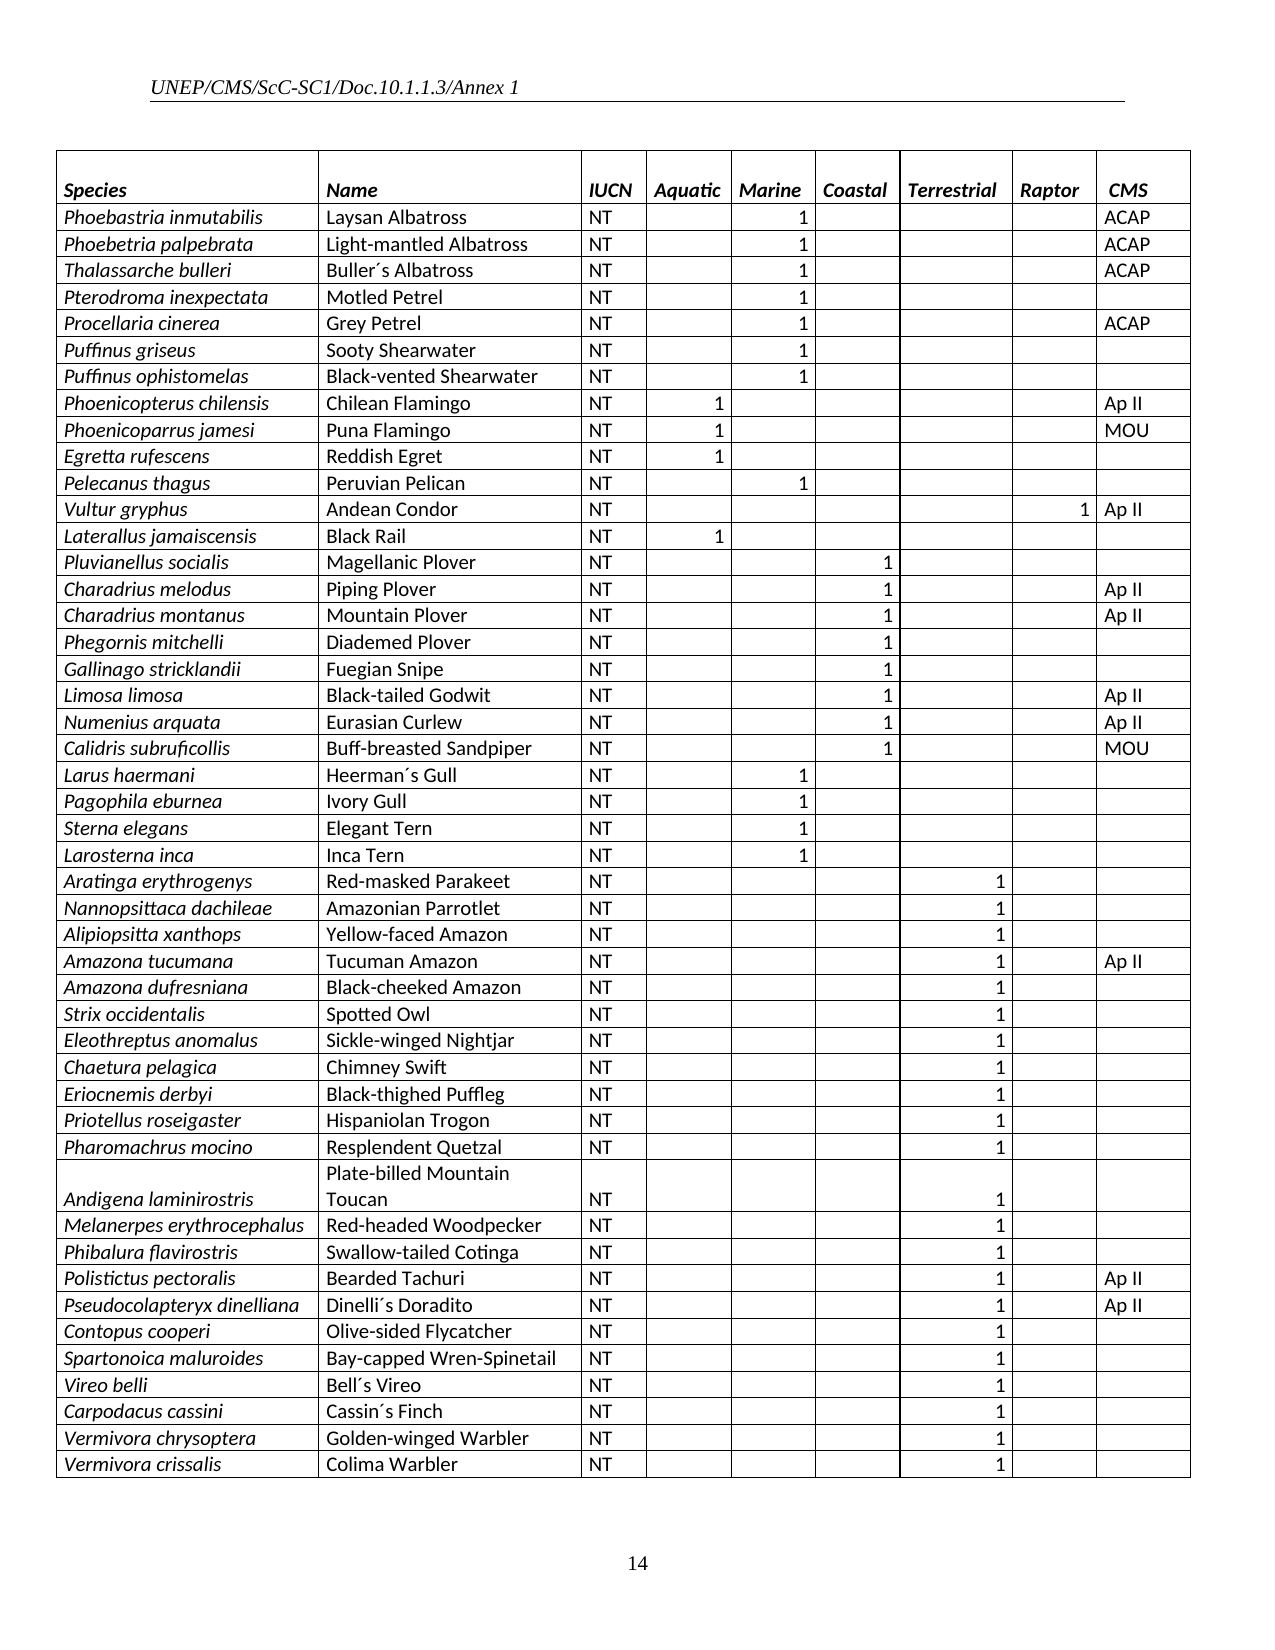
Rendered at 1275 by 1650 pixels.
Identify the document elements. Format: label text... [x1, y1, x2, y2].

table_cell [732, 921, 815, 947]
table_cell Polistictus pectoralis [57, 1265, 318, 1291]
table_cell Phoebetria palpebrata [57, 231, 318, 256]
table_cell [1013, 1239, 1096, 1264]
table_cell Procellaria cinerea [57, 310, 318, 336]
table_cell Heerman´s Gull [319, 762, 581, 787]
table_cell Cassin´s Finch [319, 1398, 581, 1424]
table_cell [1013, 337, 1096, 362]
table_cell [901, 682, 1012, 708]
table_cell [816, 1239, 899, 1264]
table_cell NT [582, 1107, 646, 1133]
table_cell 1 [1013, 496, 1096, 522]
table_cell [1097, 1160, 1190, 1211]
table_cell NT [582, 523, 646, 548]
table_cell Numenius arquata [57, 709, 318, 734]
table_cell Phibalura flavirostris [57, 1239, 318, 1264]
table_cell [732, 948, 815, 973]
table_cell [647, 1001, 731, 1027]
table_cell 1 [901, 1372, 1012, 1397]
table_cell 1 [732, 337, 815, 362]
table_cell [1097, 1081, 1190, 1106]
table_cell [1097, 1239, 1190, 1264]
table_cell [1013, 1451, 1096, 1477]
table_cell Eurasian Curlew [319, 709, 581, 734]
table_cell [901, 364, 1012, 389]
table_cell [816, 1212, 899, 1238]
table_cell [901, 735, 1012, 761]
table_cell 1 [901, 975, 1012, 1000]
table_cell Charadrius montanus [57, 603, 318, 628]
table_cell [816, 1451, 899, 1477]
table_cell Olive-sided Flycatcher [319, 1319, 581, 1344]
table_cell NT [582, 629, 646, 655]
table_cell [647, 895, 731, 920]
table_cell [732, 1398, 815, 1424]
table_cell [647, 1212, 731, 1238]
table_cell [1097, 1001, 1190, 1027]
table_cell ACAP [1097, 310, 1190, 336]
table_cell [901, 709, 1012, 734]
table_cell NT [582, 1319, 646, 1344]
table_cell NT [582, 1212, 646, 1238]
table_cell [1013, 1212, 1096, 1238]
table_cell Spartonoica maluroides [57, 1345, 318, 1371]
table_cell [732, 735, 815, 761]
table_cell Chilean Flamingo [319, 390, 581, 416]
table_cell [901, 257, 1012, 283]
table_cell [732, 576, 815, 602]
table_cell [1013, 231, 1096, 256]
table_cell [1013, 1292, 1096, 1317]
table_cell [1013, 1134, 1096, 1159]
table_cell Phoebastria inmutabilis [57, 204, 318, 230]
table_cell [816, 1134, 899, 1159]
table_cell [1013, 1319, 1096, 1344]
table_cell [647, 815, 731, 841]
table_header Marine [732, 151, 815, 203]
table_cell Sterna elegans [57, 815, 318, 841]
table_cell [1097, 921, 1190, 947]
table_cell [732, 1265, 815, 1291]
table_cell Ap II [1097, 390, 1190, 416]
table_cell Chaetura pelagica [57, 1054, 318, 1080]
table_cell Sooty Shearwater [319, 337, 581, 362]
table_cell NT [582, 656, 646, 681]
table_cell [901, 762, 1012, 787]
table_cell [901, 310, 1012, 336]
table_cell Ivory Gull [319, 789, 581, 814]
table_cell Ap II [1097, 682, 1190, 708]
table_cell [732, 390, 815, 416]
table_cell [1013, 603, 1096, 628]
table_cell [1013, 284, 1096, 309]
table_cell 1 [732, 789, 815, 814]
table_header Species [57, 151, 318, 203]
table_cell [1013, 735, 1096, 761]
table_cell 1 [647, 443, 731, 469]
table_cell Priotellus roseigaster [57, 1107, 318, 1133]
table_cell 1 [901, 1451, 1012, 1477]
table_cell 1 [901, 1345, 1012, 1371]
table_cell Pelecanus thagus [57, 470, 318, 495]
table_cell [816, 868, 899, 894]
table_cell [1097, 762, 1190, 787]
table_cell NT [582, 231, 646, 256]
table_cell [647, 868, 731, 894]
table_cell [732, 1107, 815, 1133]
table_cell [1013, 629, 1096, 655]
table_cell Melanerpes erythrocephalus [57, 1212, 318, 1238]
table_cell [1013, 470, 1096, 495]
table_cell NT [582, 709, 646, 734]
table_cell 1 [901, 1028, 1012, 1053]
table_cell 1 [901, 1398, 1012, 1424]
table_cell [1013, 310, 1096, 336]
table_cell [1013, 1160, 1096, 1211]
table_cell 1 [901, 1319, 1012, 1344]
table_cell [1013, 762, 1096, 787]
table_cell [647, 1028, 731, 1053]
table_cell [1013, 390, 1096, 416]
table_cell [647, 337, 731, 362]
table_cell [1013, 1001, 1096, 1027]
table_cell [816, 975, 899, 1000]
table_cell [732, 629, 815, 655]
table_cell Phoenicopterus chilensis [57, 390, 318, 416]
table_cell [732, 1028, 815, 1053]
table_cell [816, 815, 899, 841]
table_cell [816, 364, 899, 389]
table_cell [647, 1239, 731, 1264]
table_cell [816, 310, 899, 336]
table_cell [647, 257, 731, 283]
table_cell NT [582, 550, 646, 575]
table_cell Bay-capped Wren-Spinetail [319, 1345, 581, 1371]
table_cell 1 [732, 257, 815, 283]
table_cell NT [582, 1134, 646, 1159]
table_cell Charadrius melodus [57, 576, 318, 602]
table_cell Strix occidentalis [57, 1001, 318, 1027]
table_cell Laterallus jamaiscensis [57, 523, 318, 548]
table_cell [732, 709, 815, 734]
table_cell Piping Plover [319, 576, 581, 602]
table_cell [732, 1372, 815, 1397]
table_cell Ap II [1097, 1292, 1190, 1317]
table_cell [1097, 337, 1190, 362]
table_cell [1013, 868, 1096, 894]
table_cell [647, 948, 731, 973]
table_cell [816, 523, 899, 548]
table_cell [816, 470, 899, 495]
table_cell [1097, 789, 1190, 814]
table_cell NT [582, 470, 646, 495]
table_cell NT [582, 257, 646, 283]
table_cell [1013, 1345, 1096, 1371]
table_cell [1097, 550, 1190, 575]
table_cell Calidris subruficollis [57, 735, 318, 761]
table_cell NT [582, 789, 646, 814]
table_cell NT [582, 496, 646, 522]
table_cell [647, 1425, 731, 1450]
table_cell 1 [901, 1160, 1012, 1211]
table_cell Black Rail [319, 523, 581, 548]
table_cell 1 [732, 842, 815, 867]
table_cell Buff-breasted Sandpiper [319, 735, 581, 761]
table_cell [647, 1292, 731, 1317]
table_cell [647, 603, 731, 628]
table_cell Hispaniolan Trogon [319, 1107, 581, 1133]
table_cell [647, 310, 731, 336]
table_cell Reddish Egret [319, 443, 581, 469]
table_cell [732, 682, 815, 708]
table_cell 1 [732, 762, 815, 787]
table_cell [1013, 656, 1096, 681]
table_cell Phegornis mitchelli [57, 629, 318, 655]
table_cell [901, 443, 1012, 469]
table_cell [901, 390, 1012, 416]
table_cell [732, 1134, 815, 1159]
table_cell Pseudocolapteryx dinelliana [57, 1292, 318, 1317]
table_cell 1 [732, 310, 815, 336]
table_cell [1097, 842, 1190, 867]
table_cell [732, 417, 815, 442]
table_cell [901, 523, 1012, 548]
table_cell [901, 470, 1012, 495]
table_cell NT [582, 948, 646, 973]
table_cell [816, 1160, 899, 1211]
table_cell Plate-billed Mountain Toucan [319, 1160, 581, 1211]
table_cell 1 [816, 576, 899, 602]
table_cell 1 [901, 1001, 1012, 1027]
table_cell Peruvian Pelican [319, 470, 581, 495]
table_cell NT [582, 895, 646, 920]
table_cell NT [582, 762, 646, 787]
table_cell [647, 550, 731, 575]
table_cell Black-cheeked Amazon [319, 975, 581, 1000]
table_cell [732, 895, 815, 920]
table_cell [1097, 1319, 1190, 1344]
table_cell [1013, 709, 1096, 734]
table_cell 1 [816, 656, 899, 681]
table_cell Golden-winged Warbler [319, 1425, 581, 1450]
table_cell Vermivora crissalis [57, 1451, 318, 1477]
table_cell [1013, 257, 1096, 283]
table_cell Swallow-tailed Cotinga [319, 1239, 581, 1264]
table_cell Dinelli´s Doradito [319, 1292, 581, 1317]
table_cell [1097, 284, 1190, 309]
table_cell Amazona tucumana [57, 948, 318, 973]
table_cell [1097, 1028, 1190, 1053]
table_cell MOU [1097, 417, 1190, 442]
table_cell [901, 496, 1012, 522]
table_header CMS [1097, 151, 1190, 203]
table_cell Aratinga erythrogenys [57, 868, 318, 894]
table_cell [647, 789, 731, 814]
table_cell Vireo belli [57, 1372, 318, 1397]
table_cell [1097, 1451, 1190, 1477]
table_cell [816, 895, 899, 920]
table_cell Pharomachrus mocino [57, 1134, 318, 1159]
table_cell NT [582, 1451, 646, 1477]
table_cell [647, 1345, 731, 1371]
table_cell Bell´s Vireo [319, 1372, 581, 1397]
table_cell Inca Tern [319, 842, 581, 867]
table_cell [647, 682, 731, 708]
table_cell [647, 975, 731, 1000]
table_cell [647, 204, 731, 230]
table_cell Gallinago stricklandii [57, 656, 318, 681]
table_cell [816, 1292, 899, 1317]
table_cell Buller´s Albatross [319, 257, 581, 283]
table_cell NT [582, 364, 646, 389]
table_cell NT [582, 1425, 646, 1450]
table_cell [647, 1265, 731, 1291]
table_cell NT [582, 735, 646, 761]
table_cell [901, 550, 1012, 575]
table_cell Andean Condor [319, 496, 581, 522]
table_cell 1 [901, 1134, 1012, 1159]
table_cell [901, 815, 1012, 841]
table_cell [1013, 523, 1096, 548]
table_cell 1 [901, 1239, 1012, 1264]
table_cell NT [582, 337, 646, 362]
table_cell Pagophila eburnea [57, 789, 318, 814]
table_cell [1013, 948, 1096, 973]
table_cell Andigena laminirostris [57, 1160, 318, 1211]
table_cell NT [582, 842, 646, 867]
table_cell [1013, 576, 1096, 602]
table_cell Amazona dufresniana [57, 975, 318, 1000]
table_header IUCN [582, 151, 646, 203]
table_cell Larus haermani [57, 762, 318, 787]
table_cell [816, 284, 899, 309]
table_cell [732, 975, 815, 1000]
table_cell NT [582, 310, 646, 336]
table_cell Elegant Tern [319, 815, 581, 841]
table_cell [1097, 815, 1190, 841]
table_header Raptor [1013, 151, 1096, 203]
table_cell 1 [901, 1265, 1012, 1291]
table_cell Black-tailed Godwit [319, 682, 581, 708]
table_cell [816, 921, 899, 947]
table_cell Fuegian Snipe [319, 656, 581, 681]
table_header Coastal [816, 151, 899, 203]
table_cell [1097, 1212, 1190, 1238]
table_cell [732, 1212, 815, 1238]
table_cell ACAP [1097, 231, 1190, 256]
table_cell NT [582, 1001, 646, 1027]
table_cell [1013, 204, 1096, 230]
table_cell [1097, 470, 1190, 495]
table_cell [1097, 1054, 1190, 1080]
table_cell [901, 629, 1012, 655]
table_cell 1 [816, 629, 899, 655]
table_cell NT [582, 284, 646, 309]
table_cell Grey Petrel [319, 310, 581, 336]
table_cell [1097, 975, 1190, 1000]
table_cell [901, 204, 1012, 230]
table_cell [816, 1028, 899, 1053]
table_cell Colima Warbler [319, 1451, 581, 1477]
table_cell [732, 656, 815, 681]
table_cell NT [582, 682, 646, 708]
table_cell [816, 1054, 899, 1080]
table_cell Mountain Plover [319, 603, 581, 628]
table_cell [816, 762, 899, 787]
table_cell 1 [901, 1054, 1012, 1080]
table_cell Sickle-winged Nightjar [319, 1028, 581, 1053]
table_cell NT [582, 417, 646, 442]
table_cell [816, 842, 899, 867]
table_cell [901, 576, 1012, 602]
table_cell 1 [816, 735, 899, 761]
table_cell [647, 1134, 731, 1159]
table_cell 1 [732, 364, 815, 389]
table_cell [1013, 364, 1096, 389]
table_cell [816, 1107, 899, 1133]
table_header Terrestrial [901, 151, 1012, 203]
table_cell [816, 390, 899, 416]
table_cell [1097, 656, 1190, 681]
table_cell [901, 284, 1012, 309]
table_cell 1 [901, 1212, 1012, 1238]
table_cell [647, 1081, 731, 1106]
table_cell [1013, 1081, 1096, 1106]
table_cell [1097, 364, 1190, 389]
table_cell [732, 523, 815, 548]
table_cell [732, 1239, 815, 1264]
table_cell [901, 231, 1012, 256]
table_cell Eleothreptus anomalus [57, 1028, 318, 1053]
table_cell Chimney Swift [319, 1054, 581, 1080]
table_cell [816, 1425, 899, 1450]
table_cell Ap II [1097, 603, 1190, 628]
table_cell [816, 1398, 899, 1424]
table_cell [647, 735, 731, 761]
table_cell Vermivora chrysoptera [57, 1425, 318, 1450]
table_cell [1013, 1054, 1096, 1080]
table_cell Vultur gryphus [57, 496, 318, 522]
table_cell NT [582, 921, 646, 947]
table_cell [816, 231, 899, 256]
table_cell [732, 443, 815, 469]
table_cell 1 [732, 284, 815, 309]
table_cell [901, 337, 1012, 362]
table_cell [1097, 1134, 1190, 1159]
table_cell 1 [901, 868, 1012, 894]
table_cell [901, 656, 1012, 681]
table_cell Thalassarche bulleri [57, 257, 318, 283]
table_cell [1097, 1107, 1190, 1133]
table_cell Resplendent Quetzal [319, 1134, 581, 1159]
table_cell [647, 921, 731, 947]
table_cell 1 [816, 603, 899, 628]
table_cell NT [582, 1265, 646, 1291]
table_cell NT [582, 603, 646, 628]
table_cell ACAP [1097, 257, 1190, 283]
table_cell [647, 1319, 731, 1344]
table_cell 1 [901, 1081, 1012, 1106]
table_cell [816, 257, 899, 283]
table_cell Ap II [1097, 948, 1190, 973]
table_cell [816, 1319, 899, 1344]
table_cell MOU [1097, 735, 1190, 761]
table_cell [732, 1425, 815, 1450]
table_cell [1097, 1398, 1190, 1424]
table_cell Alipiopsitta xanthops [57, 921, 318, 947]
table_header Name [319, 151, 581, 203]
table_cell [1097, 895, 1190, 920]
table_cell [647, 1107, 731, 1133]
table_cell [647, 629, 731, 655]
table_cell [647, 470, 731, 495]
table_cell [901, 842, 1012, 867]
table_cell [647, 496, 731, 522]
table_cell [1013, 682, 1096, 708]
table_cell [732, 1160, 815, 1211]
table_cell [647, 284, 731, 309]
table_cell [901, 789, 1012, 814]
table_cell 1 [732, 470, 815, 495]
table_cell Spotted Owl [319, 1001, 581, 1027]
table_cell [732, 868, 815, 894]
table_cell Black-thighed Puffleg [319, 1081, 581, 1106]
table_cell [647, 1372, 731, 1397]
table_cell [1013, 895, 1096, 920]
table_cell 1 [901, 921, 1012, 947]
table_cell NT [582, 1028, 646, 1053]
table_cell [732, 1001, 815, 1027]
table_cell [816, 443, 899, 469]
table_cell [647, 576, 731, 602]
table_cell [732, 603, 815, 628]
table_cell [816, 1081, 899, 1106]
table_cell [1097, 868, 1190, 894]
table_cell Puffinus griseus [57, 337, 318, 362]
table_cell NT [582, 1239, 646, 1264]
table_cell 1 [901, 948, 1012, 973]
table_cell Pterodroma inexpectata [57, 284, 318, 309]
table_cell Yellow-faced Amazon [319, 921, 581, 947]
table_cell [732, 1292, 815, 1317]
table_cell [732, 1054, 815, 1080]
table_cell [816, 204, 899, 230]
table_cell Puna Flamingo [319, 417, 581, 442]
table_cell [1097, 1345, 1190, 1371]
table_cell Light-mantled Albatross [319, 231, 581, 256]
table_cell 1 [901, 1107, 1012, 1133]
table_cell Nannopsittaca dachileae [57, 895, 318, 920]
table_cell [732, 1081, 815, 1106]
table_cell 1 [732, 815, 815, 841]
table_cell NT [582, 1372, 646, 1397]
table_cell Pluvianellus socialis [57, 550, 318, 575]
table_cell NT [582, 1345, 646, 1371]
table_cell Black-vented Shearwater [319, 364, 581, 389]
table_cell Tucuman Amazon [319, 948, 581, 973]
table_cell 1 [816, 709, 899, 734]
table_cell [1013, 1425, 1096, 1450]
table_cell [647, 709, 731, 734]
table_cell NT [582, 1081, 646, 1106]
table_cell Magellanic Plover [319, 550, 581, 575]
table_cell [1013, 550, 1096, 575]
table_cell [816, 496, 899, 522]
table_cell 1 [647, 523, 731, 548]
table_cell [1097, 523, 1190, 548]
table_cell [1013, 842, 1096, 867]
table_cell NT [582, 390, 646, 416]
table_cell 1 [647, 417, 731, 442]
table_cell Limosa limosa [57, 682, 318, 708]
table_cell [647, 1398, 731, 1424]
table_cell [816, 417, 899, 442]
table_cell Larosterna inca [57, 842, 318, 867]
table_cell Contopus cooperi [57, 1319, 318, 1344]
table_cell NT [582, 443, 646, 469]
table_cell NT [582, 1292, 646, 1317]
table_cell Diademed Plover [319, 629, 581, 655]
table_cell Ap II [1097, 496, 1190, 522]
table_cell [1013, 1372, 1096, 1397]
table_cell [901, 603, 1012, 628]
table_cell [647, 364, 731, 389]
table_cell ACAP [1097, 204, 1190, 230]
table_header Aquatic [647, 151, 731, 203]
table_cell Phoenicoparrus jamesi [57, 417, 318, 442]
table_cell [1013, 1028, 1096, 1053]
table_cell Motled Petrel [319, 284, 581, 309]
table_cell [816, 1372, 899, 1397]
table_cell [732, 550, 815, 575]
table_cell [1013, 789, 1096, 814]
table_cell NT [582, 975, 646, 1000]
table_cell 1 [732, 204, 815, 230]
table_cell Ap II [1097, 576, 1190, 602]
table_cell [732, 1319, 815, 1344]
table_cell [1013, 443, 1096, 469]
table_cell 1 [901, 1425, 1012, 1450]
table_cell NT [582, 1054, 646, 1080]
table_cell [1013, 975, 1096, 1000]
table_cell [816, 789, 899, 814]
table_cell [732, 1451, 815, 1477]
table_cell [647, 1451, 731, 1477]
table_cell NT [582, 576, 646, 602]
table_cell Amazonian Parrotlet [319, 895, 581, 920]
table_cell [647, 656, 731, 681]
table_cell [1013, 417, 1096, 442]
table_cell NT [582, 815, 646, 841]
table_cell [1097, 629, 1190, 655]
table_cell NT [582, 868, 646, 894]
table_cell 1 [647, 390, 731, 416]
table_cell Eriocnemis derbyi [57, 1081, 318, 1106]
table_cell Ap II [1097, 1265, 1190, 1291]
table_cell Egretta rufescens [57, 443, 318, 469]
table_cell [816, 1345, 899, 1371]
table_cell [1097, 443, 1190, 469]
table_cell [901, 417, 1012, 442]
table_cell [816, 337, 899, 362]
table_cell 1 [816, 682, 899, 708]
table_cell [1097, 1425, 1190, 1450]
table_cell [647, 842, 731, 867]
table_cell [1013, 1398, 1096, 1424]
table_cell Puffinus ophistomelas [57, 364, 318, 389]
table_cell [816, 1001, 899, 1027]
table_cell [1097, 1372, 1190, 1397]
table_cell Ap II [1097, 709, 1190, 734]
table_cell Carpodacus cassini [57, 1398, 318, 1424]
table_cell NT [582, 1398, 646, 1424]
table_cell Red-masked Parakeet [319, 868, 581, 894]
table_cell 1 [816, 550, 899, 575]
table_cell Bearded Tachuri [319, 1265, 581, 1291]
table_cell NT [582, 1160, 646, 1211]
table_cell [1013, 1265, 1096, 1291]
table_cell 1 [901, 895, 1012, 920]
table_cell 1 [901, 1292, 1012, 1317]
table_cell [647, 1160, 731, 1211]
table_cell [1013, 1107, 1096, 1133]
table_cell [816, 1265, 899, 1291]
table_cell [1013, 815, 1096, 841]
table_cell Laysan Albatross [319, 204, 581, 230]
table_cell [816, 948, 899, 973]
table_cell 1 [732, 231, 815, 256]
table_cell [647, 231, 731, 256]
table_cell [647, 762, 731, 787]
table_cell [647, 1054, 731, 1080]
table_cell [1013, 921, 1096, 947]
table_cell [732, 496, 815, 522]
table_cell [732, 1345, 815, 1371]
table_cell Red-headed Woodpecker [319, 1212, 581, 1238]
table_cell NT [582, 204, 646, 230]
